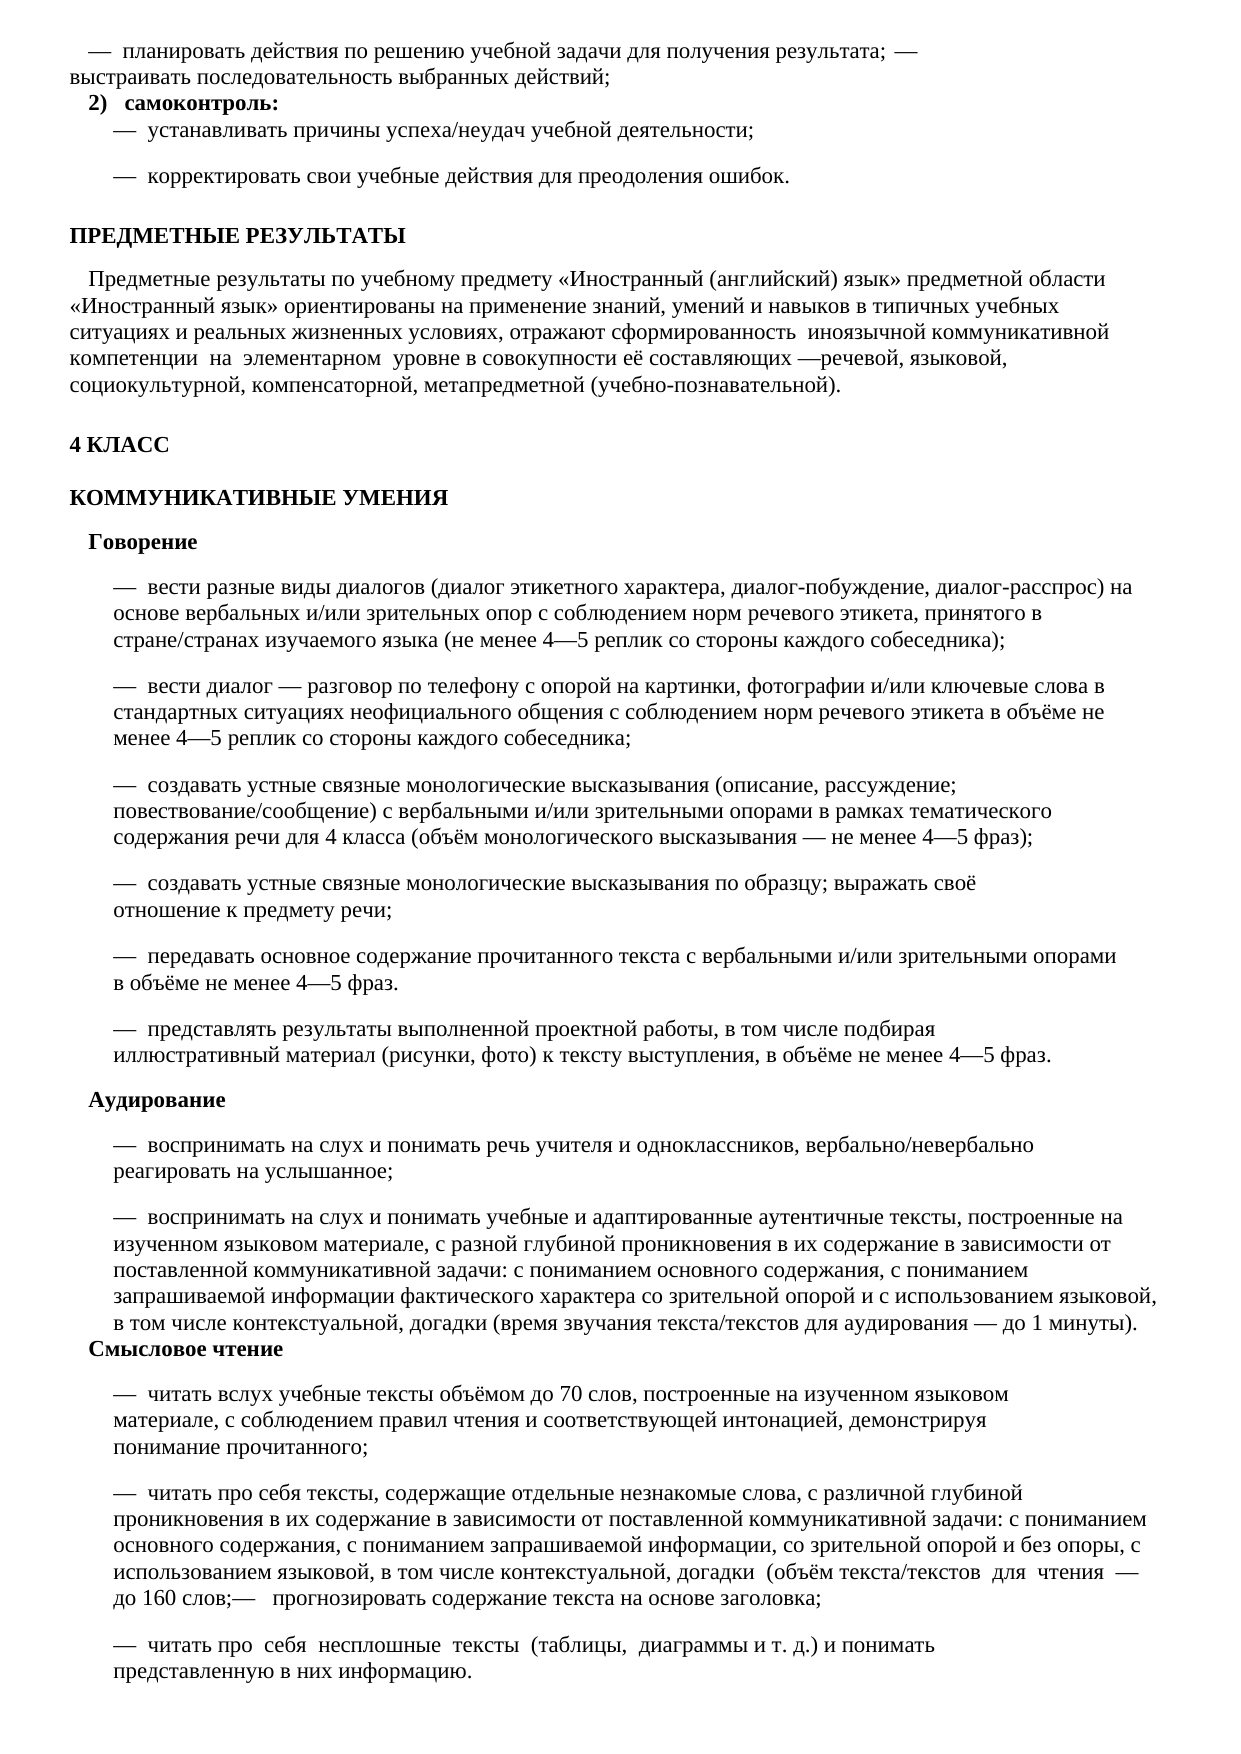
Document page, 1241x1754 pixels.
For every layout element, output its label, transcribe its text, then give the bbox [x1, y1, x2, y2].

text — устанавливать причины успеха/неудач учебной деятельности; [113, 116, 1159, 142]
text КОММУНИКАТИВНЫЕ УМЕНИЯ [69, 484, 1159, 511]
text — создавать устные связные монологические высказывания по образцу; выражать своё отношение к предмету речи; [113, 869, 1069, 922]
text Аудирование [88, 1086, 1159, 1112]
text — вести диалог — разговор по телефону с опорой на картинки, фотографии и/или ключевые слова в стандартных ситуациях неофициального общения с соблюдением норм речевого этикета в объёме не менее 4—5 реплик со стороны каждого собеседника; [113, 672, 1159, 751]
text Смысловое чтение [88, 1335, 1159, 1361]
text — представлять результаты выполненной проектной работы, в том числе подбирая иллюстративный материал (рисунки, фото) к тексту выступления, в объёме не менее 4—5 фраз. [113, 1015, 1159, 1067]
text — вести разные виды диалогов (диалог этикетного характера, диалог-побуждение, диалог-расспрос) на основе вербальных и/или зрительных опор с соблюдением норм речевого этикета, принятого в стране/странах изучаемого языка (не менее 4—5 реплик со стороны каждого собеседника); [113, 573, 1144, 652]
text — передавать основное содержание прочитанного текста с вербальными и/или зрительными опорами в объёме не менее 4—5 фраз. [113, 942, 1129, 995]
text Говорение [88, 528, 1159, 554]
text — читать про себя несплошные тексты (таблицы, диаграммы и т. д.) и понимать представленную в них информацию. [113, 1631, 1024, 1683]
text — читать вслух учебные тексты объёмом до 70 слов, построенные на изученном языковом материале, с соблюдением правил чтения и соответствующей интонацией, демонстрируя понимание прочитанного; [113, 1380, 1099, 1459]
text Предметные результаты по учебному предмету «Иностранный (английский) язык» предметной области «Иностранный язык» ориентированы на применение знаний, умений и навыков в типичных учебных ситуациях и реальных жизненных условиях, отражают сформированность иноязычной коммуникативной компетенции на элементарном уровне в совокупности её составляющих —речевой, языковой, социокультурной, компенсаторной, метапредметной (учебно-познавательной). [69, 265, 1144, 397]
text — читать про себя тексты, содержащие отдельные незнакомые слова, с различной глубиной проникновения в их содержание в зависимости от поставленной коммуникативной задачи: с пониманием основного содержания, с пониманием запрашиваемой информации, со зрительной опорой и без опоры, с использованием языковой, в том числе контекстуальной, догадки (объём текста/текстов для чтения — до 160 слов;— прогнозировать содержание текста на основе заголовка; [113, 1479, 1159, 1611]
text — корректировать свои учебные действия для преодоления ошибок. [113, 162, 1159, 188]
text 4 КЛАСС [69, 431, 1159, 457]
text — воспринимать на слух и понимать учебные и адаптированные аутентичные тексты, построенные на изученном языковом материале, с разной глубиной проникновения в их содержание в зависимости от поставленной коммуникативной задачи: с пониманием основного содержания, с пониманием запрашиваемой информации фактического характера со зрительной опорой и с использованием языковой, в том числе контекстуальной, догадки (время звучания текста/текстов для аудирования — до 1 минуты). [113, 1203, 1159, 1335]
text ПРЕДМЕТНЫЕ РЕЗУЛЬТАТЫ [69, 222, 1159, 248]
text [69, 37, 979, 116]
text — создавать устные связные монологические высказывания (описание, рассуждение; повествование/сообщение) с вербальными и/или зрительными опорами в рамках тематического содержания речи для 4 класса (объём монологического высказывания — не менее 4—5 фраз); [113, 771, 1159, 850]
text — воспринимать на слух и понимать речь учителя и одноклассников, вербально/невербально реагировать на услышанное; [113, 1131, 1129, 1183]
